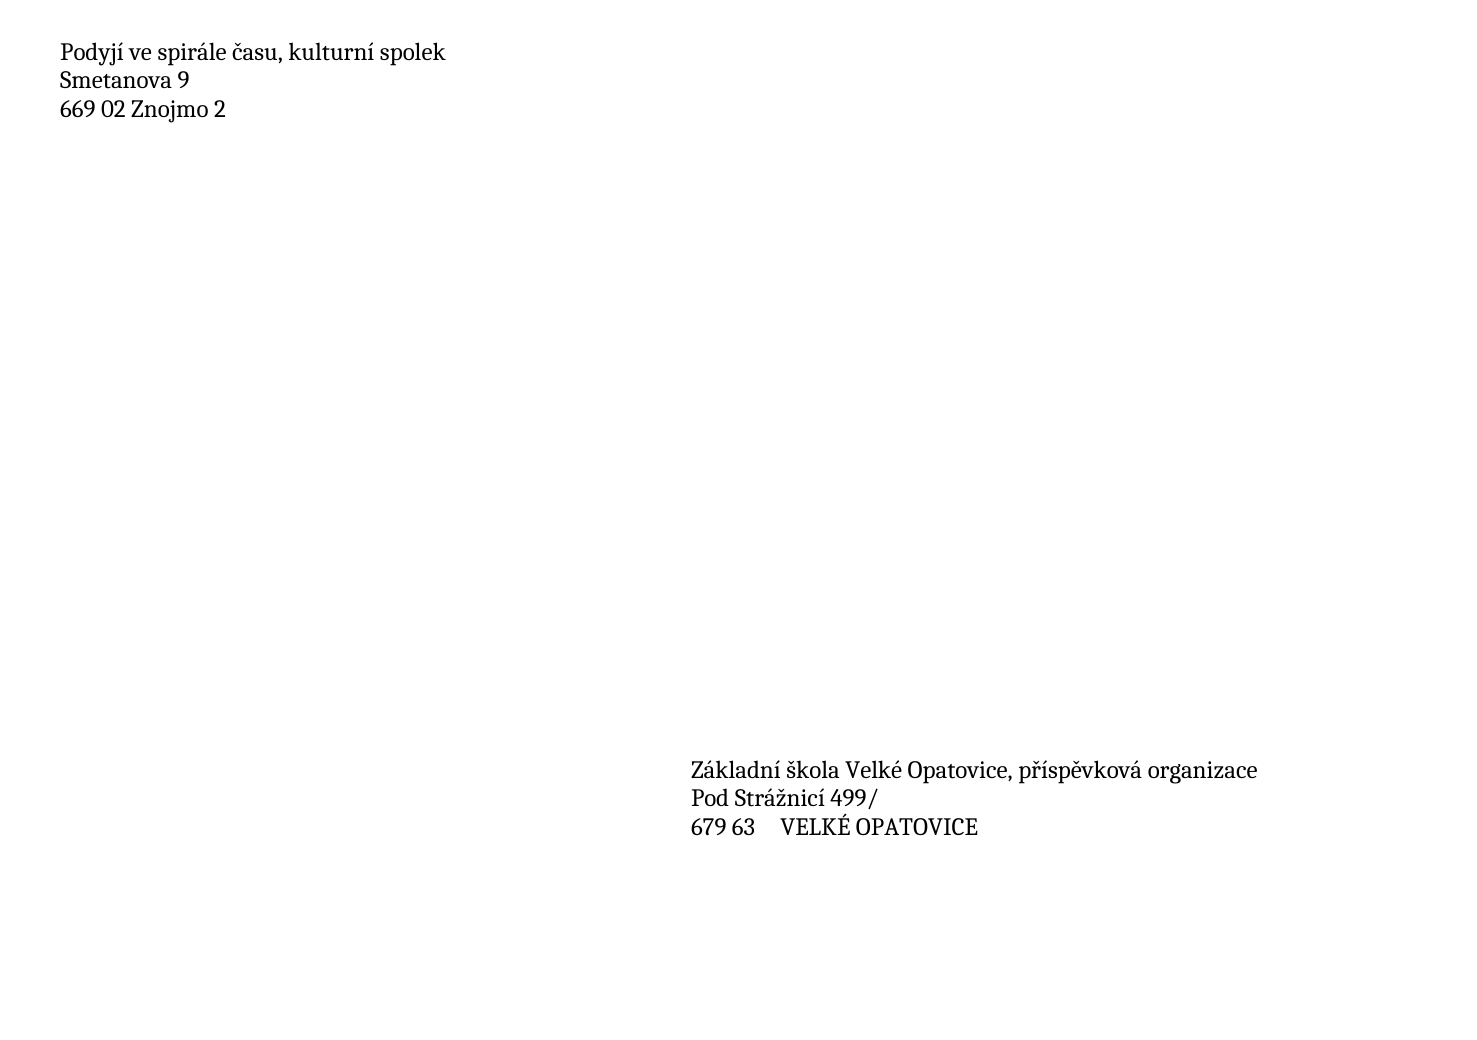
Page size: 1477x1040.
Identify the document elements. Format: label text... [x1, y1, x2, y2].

text 679 63 Velké Opatovice [691, 813, 1445, 842]
text 669 02 Znojmo 2 [60, 95, 1401, 124]
text Pod Strážnicí 499/ [691, 784, 1445, 813]
text Smetanova 9 [60, 66, 1401, 95]
text Základní škola Velké Opatovice, příspěvková organizace [691, 756, 1445, 784]
text Podyjí ve spirále času, kulturní spolek [60, 37, 1401, 66]
